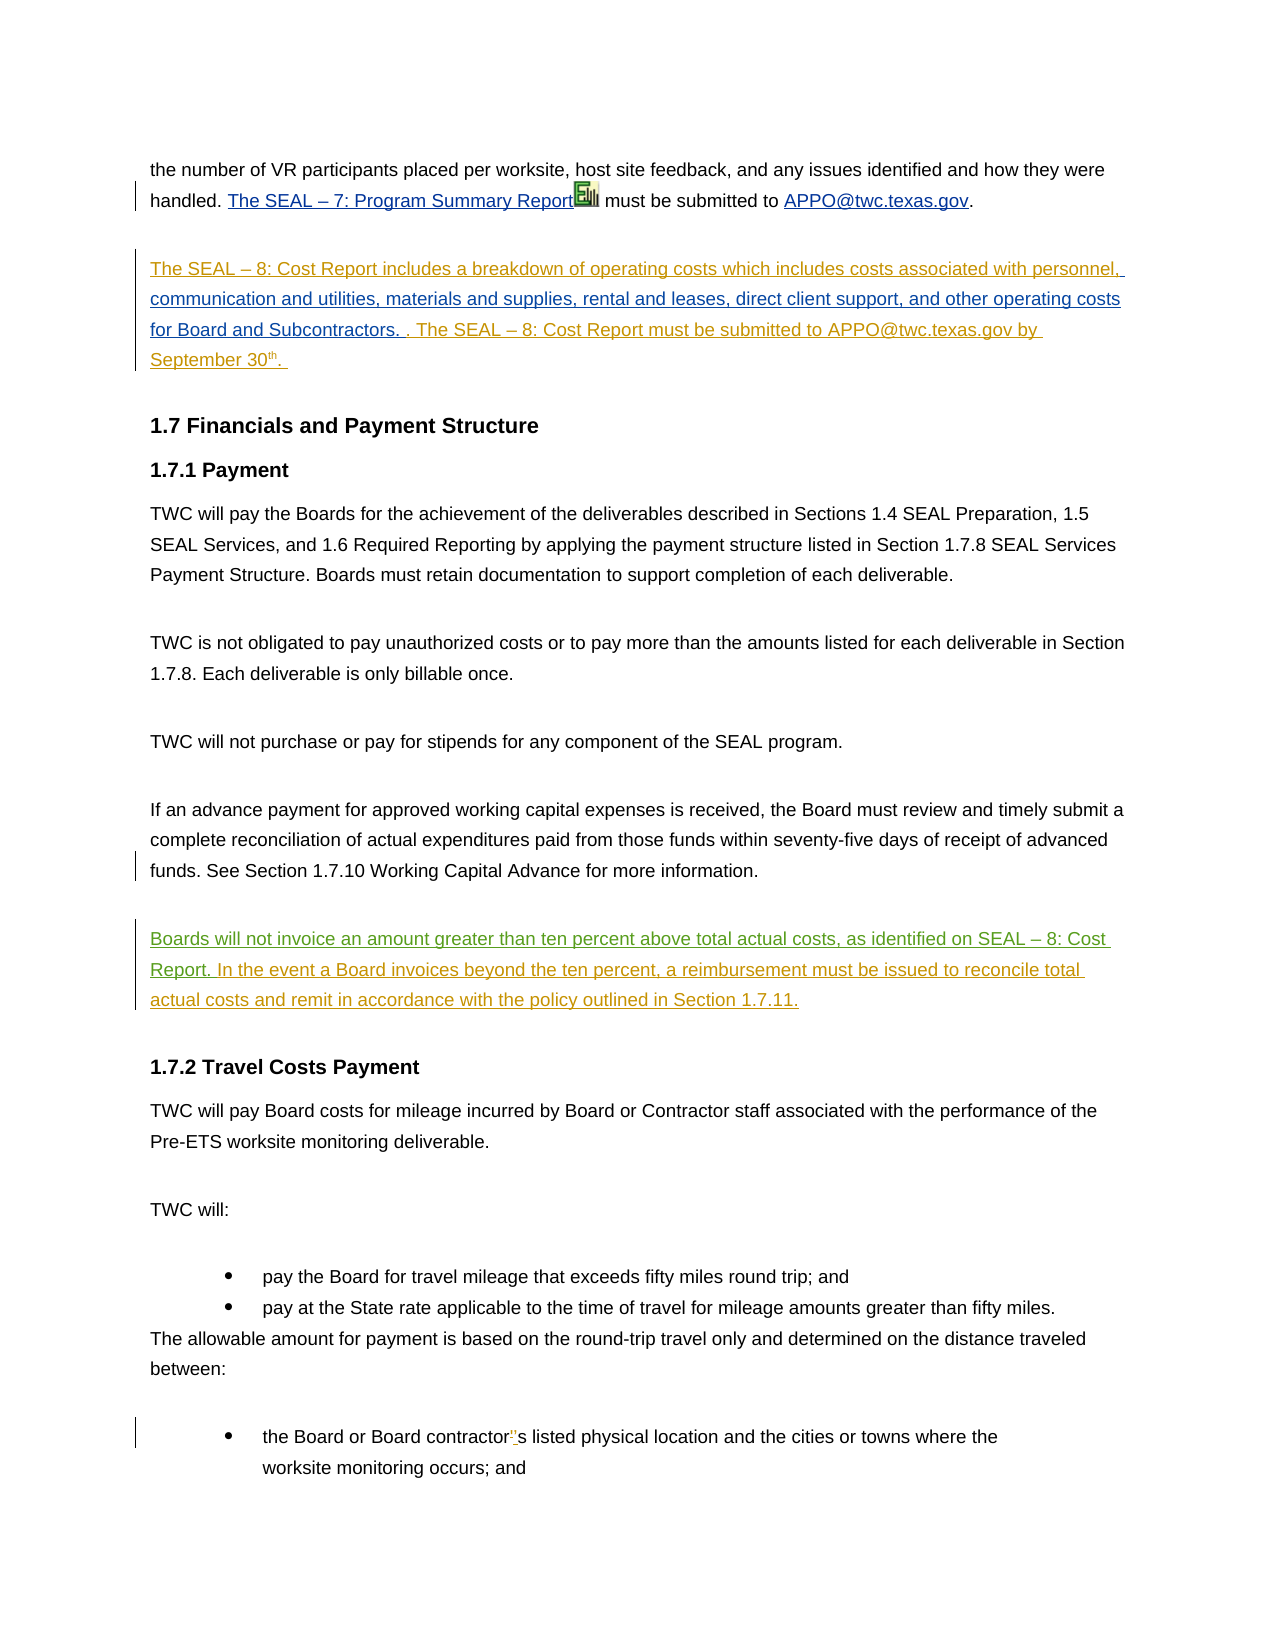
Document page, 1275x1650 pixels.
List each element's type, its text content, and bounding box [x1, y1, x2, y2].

text TWC will pay Board costs for mileage incurred by Board or Contractor staff associated with the performance of the Pre-ETS worksite monitoring deliverable. [150, 1091, 1125, 1152]
list pay at the State rate applicable to the time of travel for mileage amounts greater than fifty miles. [225, 1288, 1066, 1318]
text 1.7.2 Travel Costs Payment [150, 1048, 1125, 1078]
list the Board or Board contractors listed physical location and the cities or towns where the worksite monitoring occurs; and [225, 1417, 1066, 1478]
text 1.7 Financials and Payment Structure [150, 408, 1125, 439]
picture [573, 181, 600, 207]
text TWC will not purchase or pay for stipends for any component of the SEAL program. [150, 722, 1125, 752]
text TWC is not obligated to pay unauthorized costs or to pay more than the amounts listed for each deliverable in Section 1.7.8. Each deliverable is only billable once. [150, 623, 1125, 684]
text TWC will pay the Boards for the achievement of the deliverables described in Sections 1.4 SEAL Preparation, 1.5 SEAL Services, and 1.6 Required Reporting by applying the payment structure listed in Section 1.7.8 SEAL Services Payment Structure. Boards must retain documentation to support completion of each deliverable. [150, 494, 1125, 586]
list pay the Board for travel mileage that exceeds fifty miles round trip; and [225, 1257, 1066, 1288]
text 1.7.1 Payment [150, 451, 1125, 482]
text The allowable amount for payment is based on the round-trip travel only and determined on the distance traveled between: [150, 1318, 1125, 1379]
text TWC will: [150, 1189, 1125, 1220]
text If an advance payment for approved working capital expenses is received, the Board must review and timely submit a complete reconciliation of actual expenditures paid from those funds within seventy-five days of receipt of advanced funds. See Section 1.7.10 Working Capital Advance for more information. [150, 790, 1125, 881]
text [150, 150, 1125, 211]
